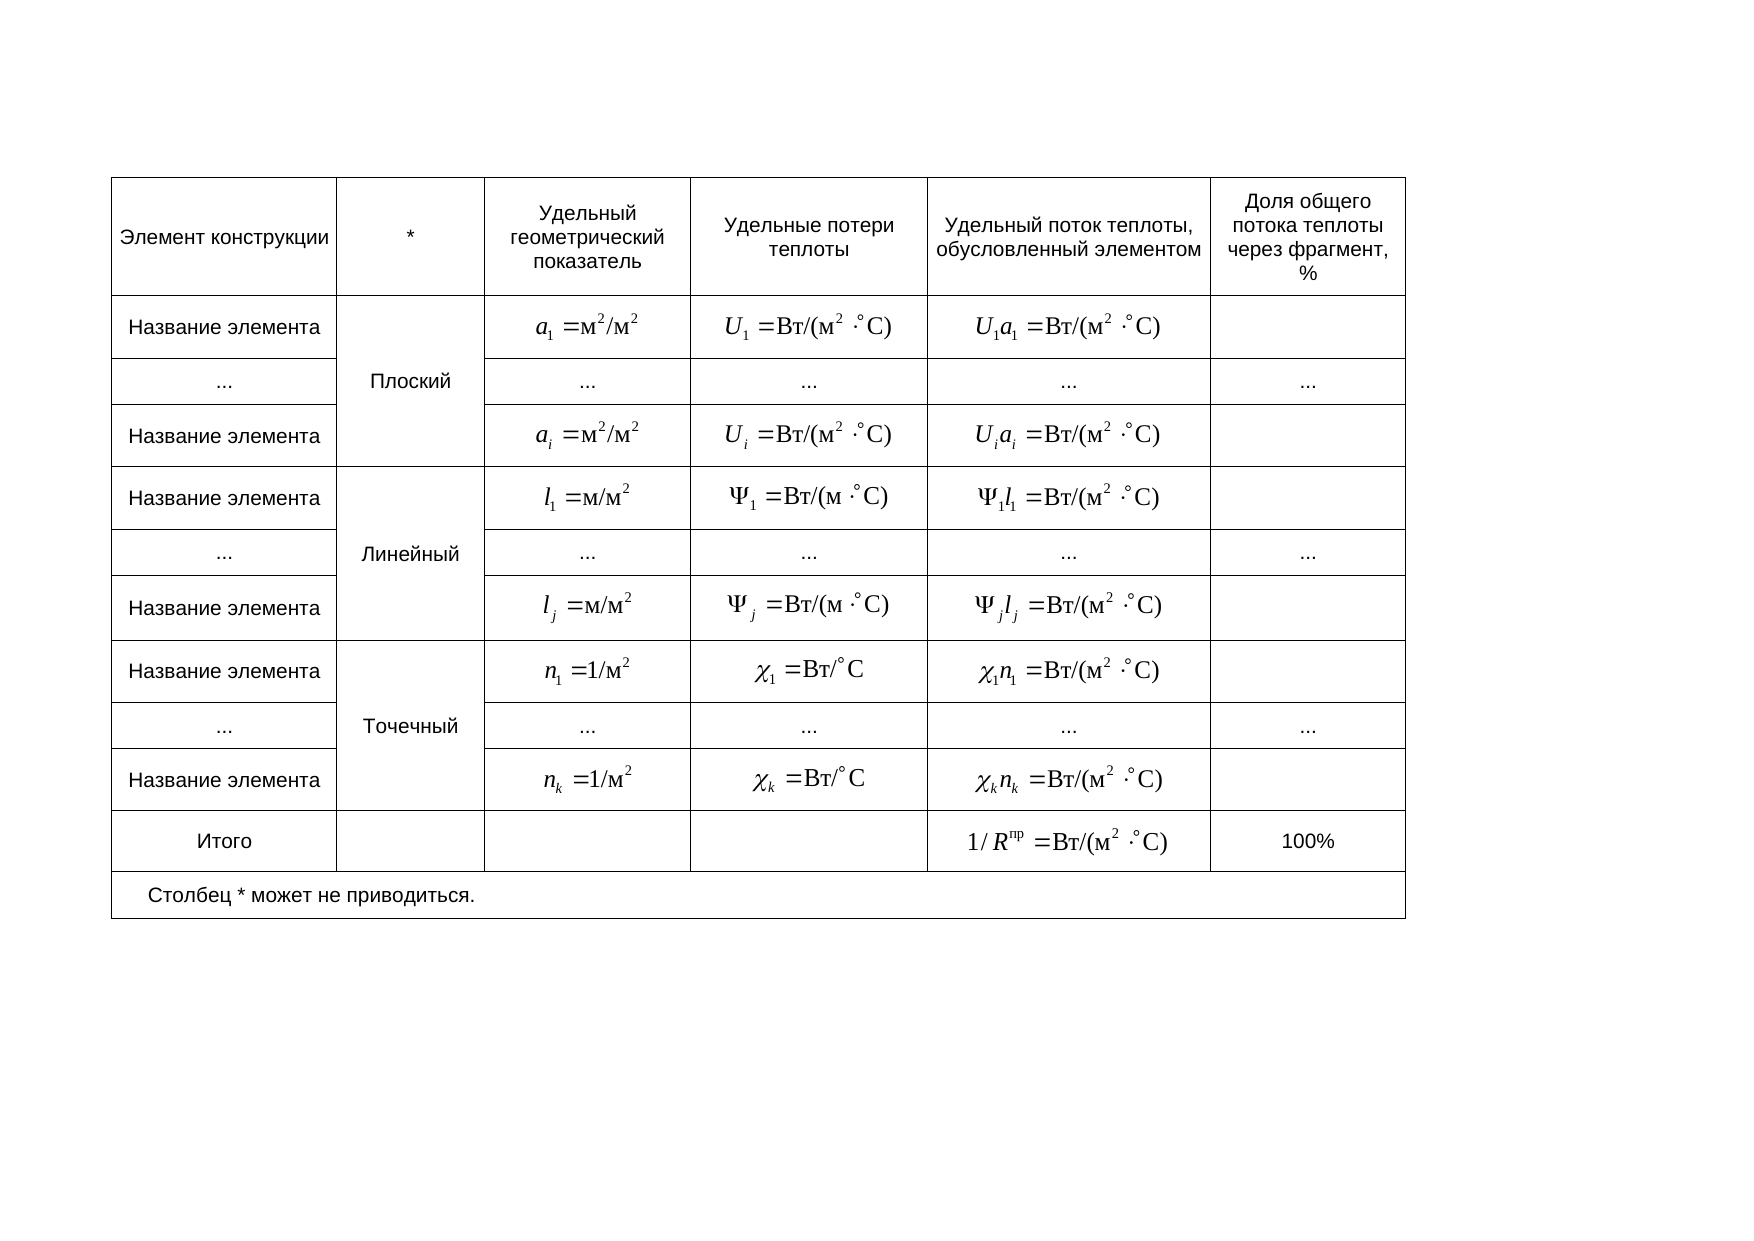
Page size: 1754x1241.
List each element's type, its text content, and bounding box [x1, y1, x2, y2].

table_cell [1211, 296, 1405, 358]
table_header Удельный поток теплоты, обусловленный элементом [928, 178, 1210, 295]
table_cell ... [112, 703, 336, 748]
table_cell Название элемента [112, 749, 336, 810]
table_cell ... [485, 530, 690, 575]
table_cell [485, 467, 690, 528]
table_cell Столбец * может не приводиться. [112, 872, 1405, 917]
table_cell [485, 641, 690, 702]
table_cell [691, 811, 927, 871]
table_cell [691, 576, 927, 639]
table_cell ... [928, 530, 1210, 575]
table_cell Итого [112, 811, 336, 871]
table_cell ... [928, 703, 1210, 748]
table_cell [691, 467, 927, 528]
table_cell ... [1211, 703, 1405, 748]
table_cell [337, 811, 484, 871]
table_cell [1211, 467, 1405, 528]
table_cell 100% [1211, 811, 1405, 871]
table_cell Название элемента [112, 467, 336, 528]
table_cell [928, 296, 1210, 358]
table_cell ... [1211, 530, 1405, 575]
table_cell ... [112, 359, 336, 404]
table_cell [485, 811, 690, 871]
table_cell [691, 405, 927, 466]
table_cell [691, 749, 927, 810]
table_cell [928, 576, 1210, 639]
table_cell [691, 641, 927, 702]
table_cell [485, 749, 690, 810]
table_cell [1211, 749, 1405, 810]
table_header * [337, 178, 484, 295]
table_cell ... [691, 703, 927, 748]
table_cell Название элемента [112, 296, 336, 358]
table_cell Название элемента [112, 405, 336, 466]
table_cell [485, 405, 690, 466]
table_cell ... [691, 359, 927, 404]
table_cell Плоский [337, 296, 484, 466]
table_cell Точечный [337, 641, 484, 810]
table_cell [1211, 405, 1405, 466]
table_cell [928, 811, 1210, 871]
table_cell ... [485, 703, 690, 748]
table_cell Название элемента [112, 641, 336, 702]
table_cell [1211, 641, 1405, 702]
table_cell [1211, 576, 1405, 639]
table_cell [928, 405, 1210, 466]
table_cell ... [1211, 359, 1405, 404]
table_cell ... [485, 359, 690, 404]
table_cell [485, 296, 690, 358]
table_header Элемент конструкции [112, 178, 336, 295]
table_cell ... [691, 530, 927, 575]
table_cell ... [928, 359, 1210, 404]
table_cell [928, 641, 1210, 702]
table_header Удельные потери теплоты [691, 178, 927, 295]
table_cell Линейный [337, 467, 484, 639]
table_cell [485, 576, 690, 639]
table_cell [691, 296, 927, 358]
table_header Доля общего потока теплоты через фрагмент, % [1211, 178, 1405, 295]
table_cell [928, 467, 1210, 528]
table_cell [928, 749, 1210, 810]
table_cell Название элемента [112, 576, 336, 639]
table_cell ... [112, 530, 336, 575]
table_header Удельный геометрический показатель [485, 178, 690, 295]
